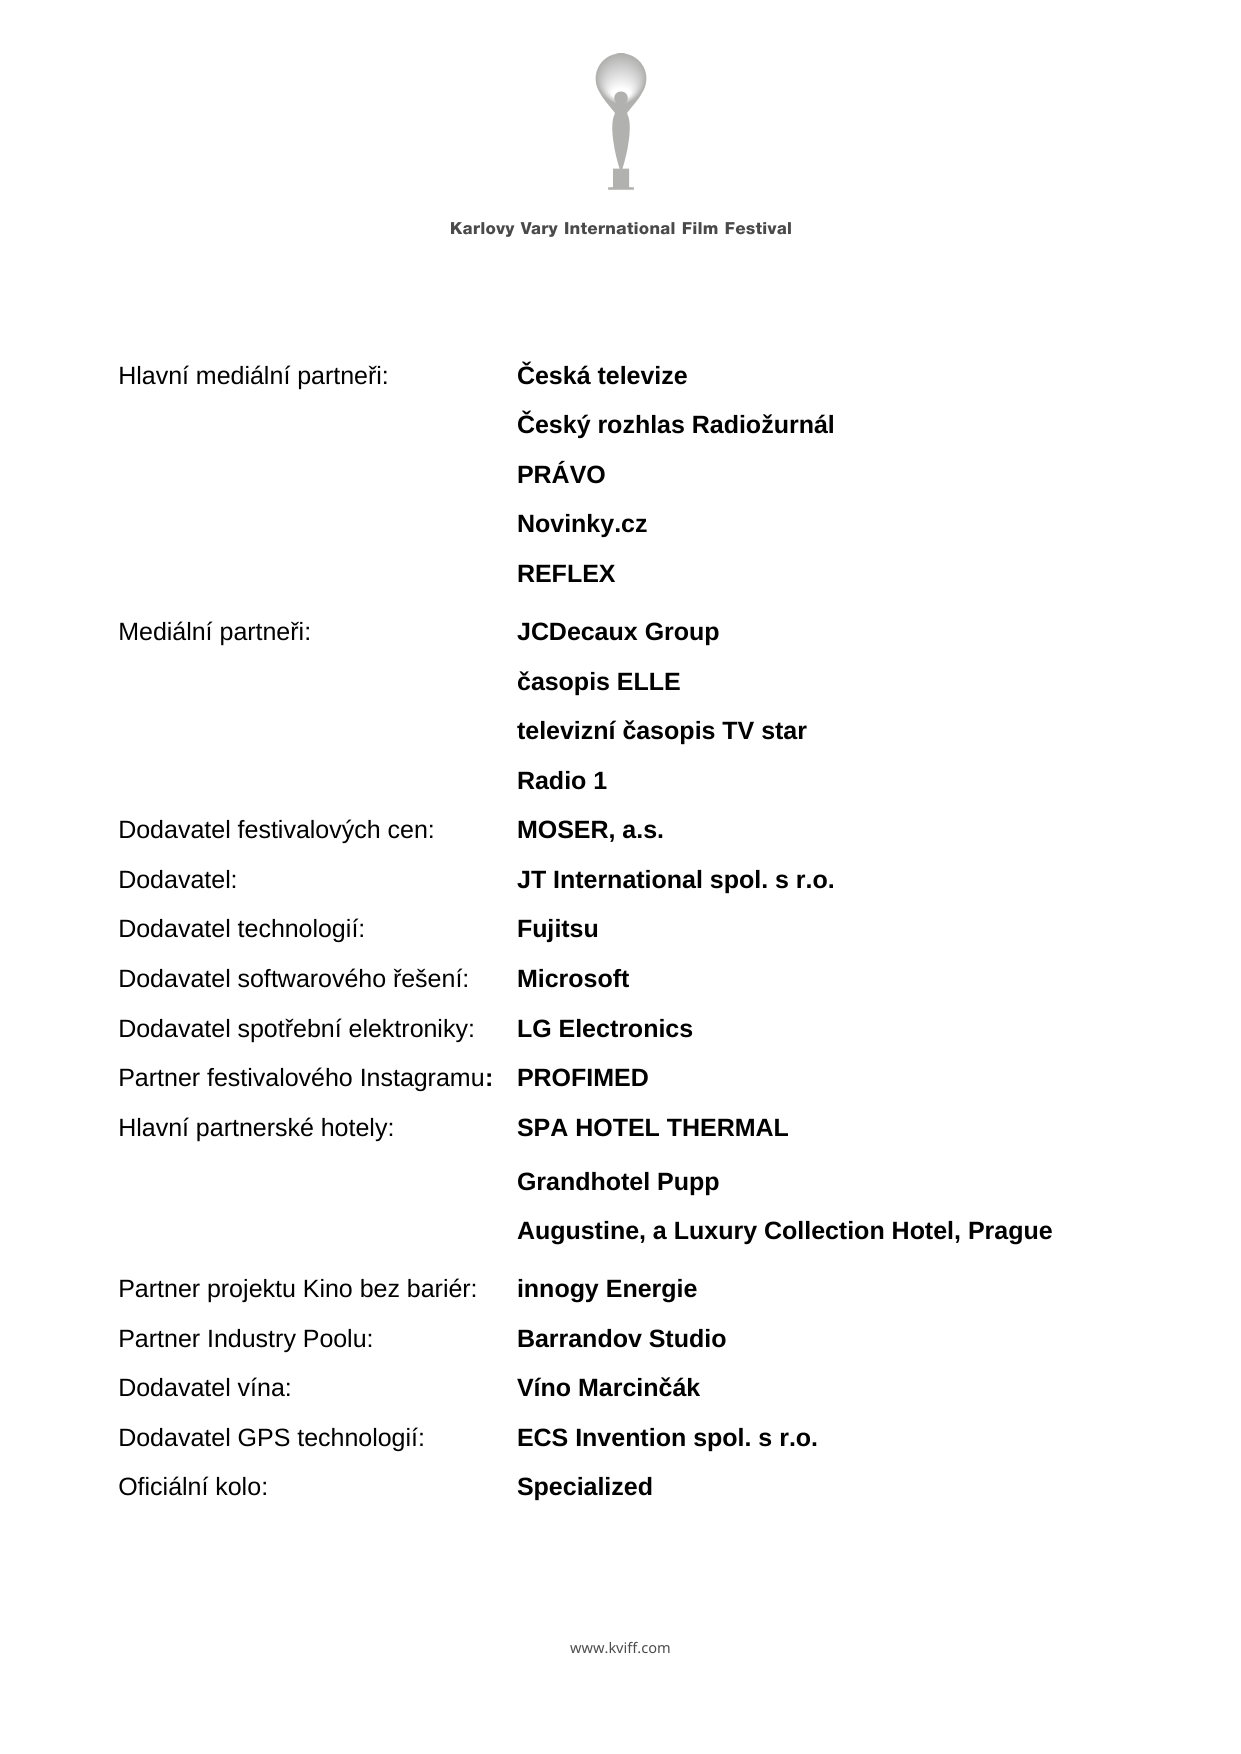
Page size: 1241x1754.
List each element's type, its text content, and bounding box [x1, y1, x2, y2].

text Dodavatel: JT International spol. s r.o. [118, 865, 1122, 893]
text Novinky.cz [118, 509, 1122, 538]
text Dodavatel spotřební elektroniky: LG Electronics [118, 1013, 1122, 1042]
text Radio 1 [118, 766, 1122, 794]
text Partner Industry Poolu: Barrandov Studio [118, 1324, 1122, 1352]
text Hlavní mediální partneři: Česká televize [118, 361, 1122, 389]
text časopis ELLE [118, 666, 1122, 695]
text Mediální partneři: JCDecaux Group [118, 617, 1122, 646]
text Dodavatel technologií: Fujitsu [118, 914, 1122, 943]
text Dodavatel festivalových cen: MOSER, a.s. [118, 815, 1122, 844]
text Partner projektu Kino bez bariér: innogy Energie [118, 1274, 1122, 1303]
text Dodavatel GPS technologií: ECS Invention spol. s r.o. [118, 1423, 1122, 1452]
text Český rozhlas Radiožurnál [118, 410, 1122, 439]
text REFLEX [118, 559, 1122, 588]
text Dodavatel softwarového řešení: Microsoft [118, 964, 1122, 993]
text televizní časopis TV star [118, 716, 1122, 745]
text Partner festivalového Instagramu: PROFIMED [118, 1063, 1122, 1092]
picture [377, 53, 864, 240]
text Dodavatel vína: Víno Marcinčák [118, 1373, 1122, 1402]
text Hlavní partnerské hotely: SPA HOTEL THERMAL [118, 1113, 1122, 1141]
text Oficiální kolo: Specialized [118, 1472, 1122, 1501]
text Augustine, a Luxury Collection Hotel, Prague [118, 1216, 1122, 1245]
text PRÁVO [118, 460, 1122, 488]
text Grandhotel Pupp [118, 1167, 1122, 1195]
